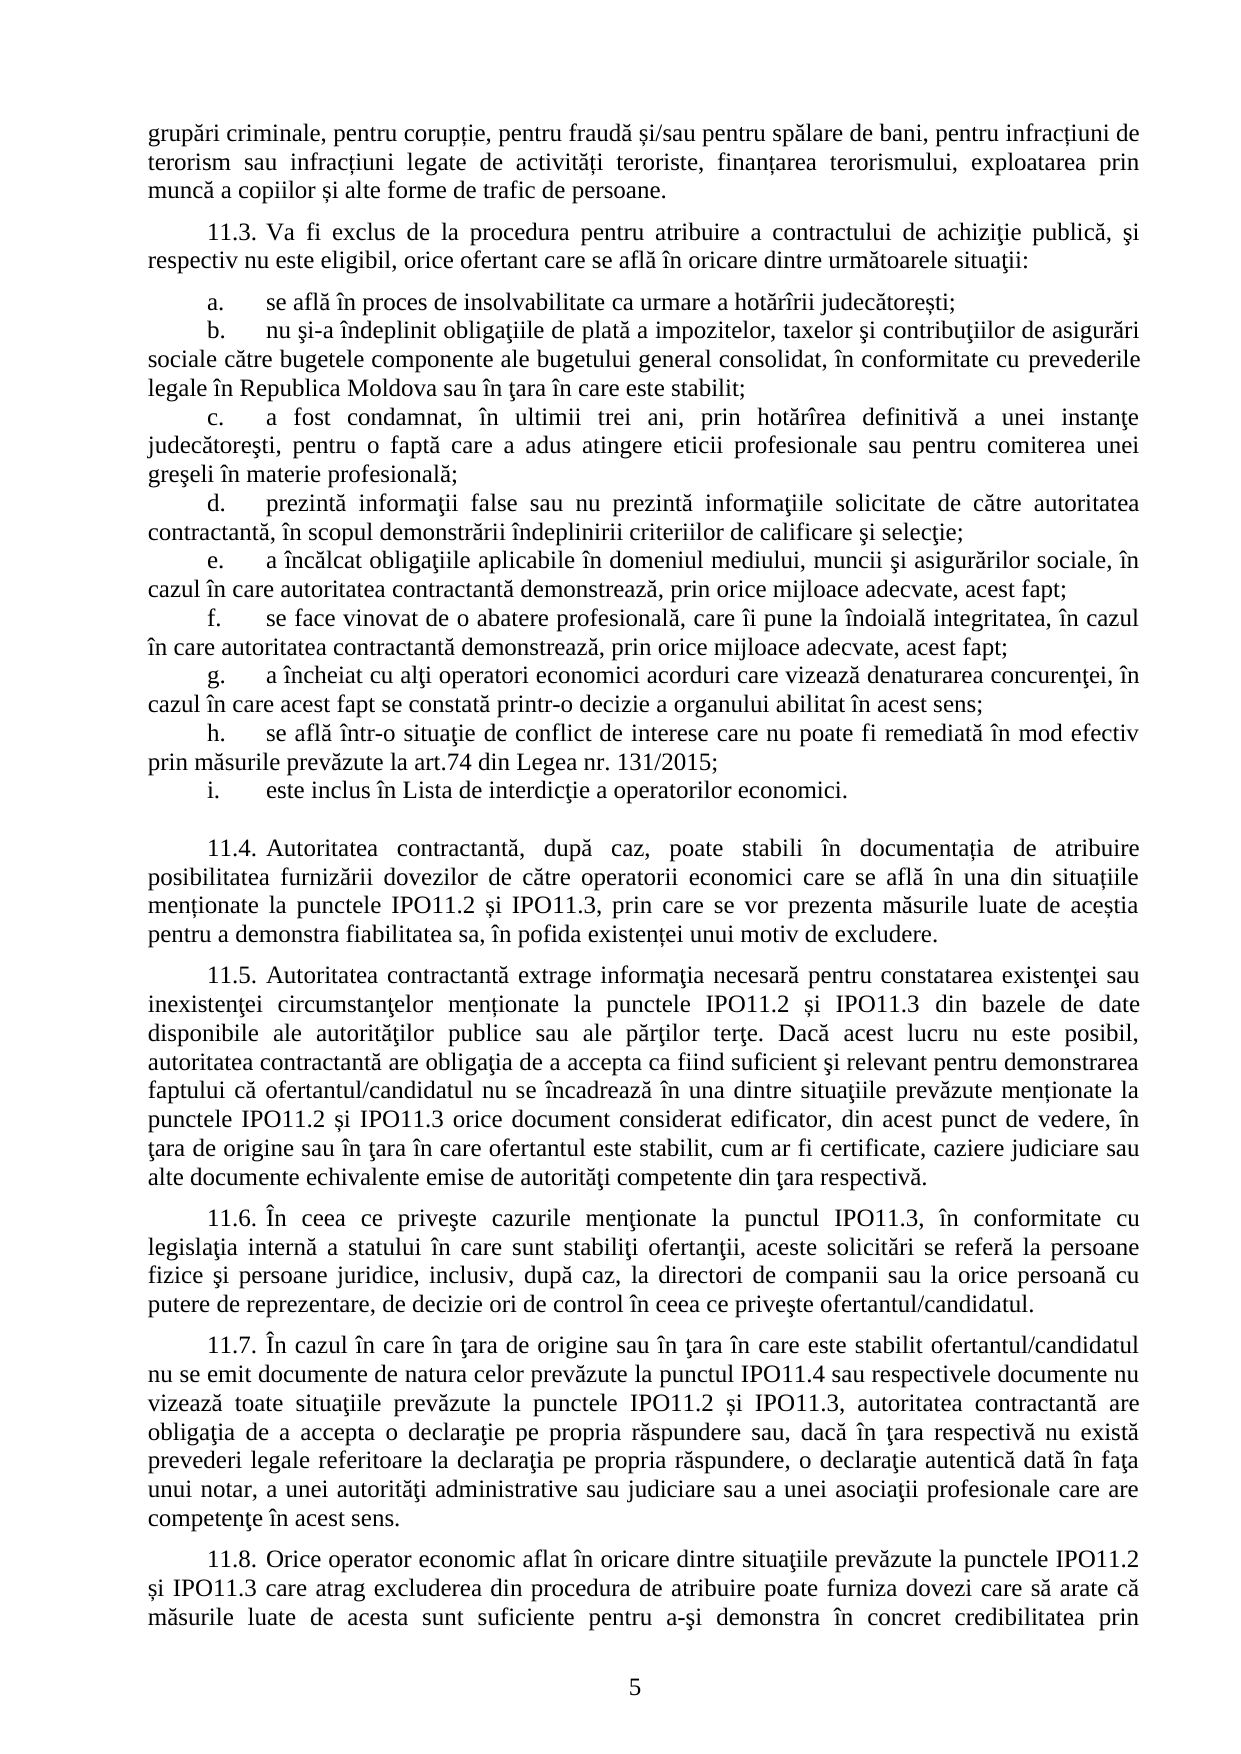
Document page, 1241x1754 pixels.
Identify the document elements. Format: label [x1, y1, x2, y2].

table_cell [136, 118, 1152, 1631]
